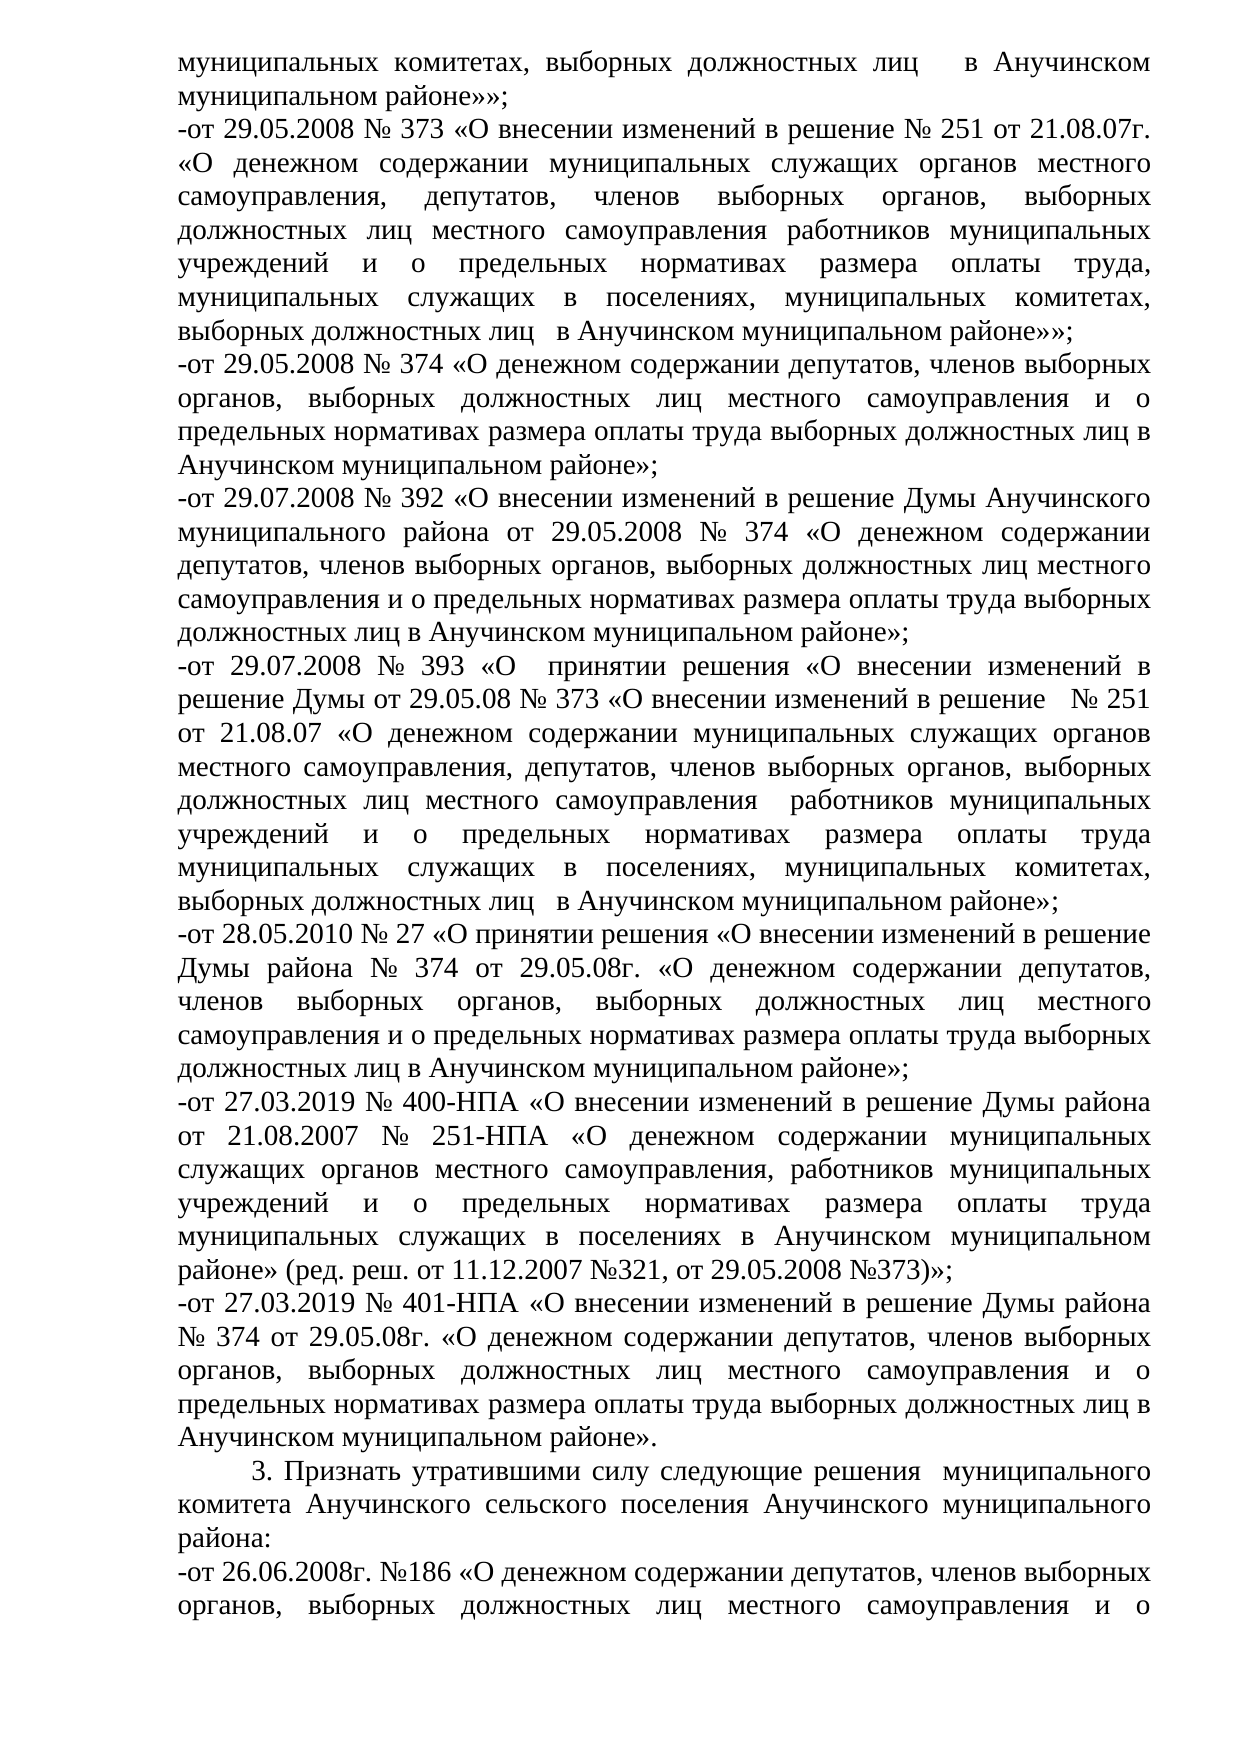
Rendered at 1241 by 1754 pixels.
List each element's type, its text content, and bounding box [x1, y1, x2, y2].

text -от 28.05.2010 № 27 «О принятии решения «О внесении изменений в решение Думы района № 374 от 29.05.08г. «О денежном содержании депутатов, членов выборных органов, выборных должностных лиц местного самоуправления и о предельных нормативах размера оплаты труда выборных должностных лиц в Анучинском муниципальном районе»; [177, 916, 1152, 1084]
text 3. Признать утратившими силу следующие решения муниципального комитета Анучинского сельского поселения Анучинского муниципального района: [177, 1453, 1152, 1554]
text -от 29.05.2008 № 373 «О внесении изменений в решение № 251 от 21.08.07г. «О денежном содержании муниципальных служащих органов местного самоуправления, депутатов, членов выборных органов, выборных должностных лиц местного самоуправления работников муниципальных учреждений и о предельных нормативах размера оплаты труда, муниципальных служащих в поселениях, муниципальных комитетах, выборных должностных лиц в Анучинском муниципальном районе»»; [177, 111, 1152, 346]
text -от 27.03.2019 № 400-НПА «О внесении изменений в решение Думы района от 21.08.2007 № 251-НПА «О денежном содержании муниципальных служащих органов местного самоуправления, работников муниципальных учреждений и о предельных нормативах размера оплаты труда муниципальных служащих в поселениях в Анучинском муниципальном районе» (ред. реш. от 11.12.2007 №321, от 29.05.2008 №373)»; [177, 1084, 1152, 1285]
text -от 29.07.2008 № 393 «О принятии решения «О внесении изменений в решение Думы от 29.05.08 № 373 «О внесении изменений в решение № 251 от 21.08.07 «О денежном содержании муниципальных служащих органов местного самоуправления, депутатов, членов выборных органов, выборных должностных лиц местного самоуправления работников муниципальных учреждений и о предельных нормативах размера оплаты труда муниципальных служащих в поселениях, муниципальных комитетах, выборных должностных лиц в Анучинском муниципальном районе»; [177, 648, 1152, 916]
text -от 29.07.2008 № 392 «О внесении изменений в решение Думы Анучинского муниципального района от 29.05.2008 № 374 «О денежном содержании депутатов, членов выборных органов, выборных должностных лиц местного самоуправления и о предельных нормативах размера оплаты труда выборных должностных лиц в Анучинском муниципальном районе»; [177, 480, 1152, 648]
text -от 27.03.2019 № 401-НПА «О внесении изменений в решение Думы района № 374 от 29.05.08г. «О денежном содержании депутатов, членов выборных органов, выборных должностных лиц местного самоуправления и о предельных нормативах размера оплаты труда выборных должностных лиц в Анучинском муниципальном районе». [177, 1285, 1152, 1453]
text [177, 44, 1152, 111]
text -от 29.05.2008 № 374 «О денежном содержании депутатов, членов выборных органов, выборных должностных лиц местного самоуправления и о предельных нормативах размера оплаты труда выборных должностных лиц в Анучинском муниципальном районе»; [177, 346, 1152, 480]
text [177, 1554, 1152, 1621]
